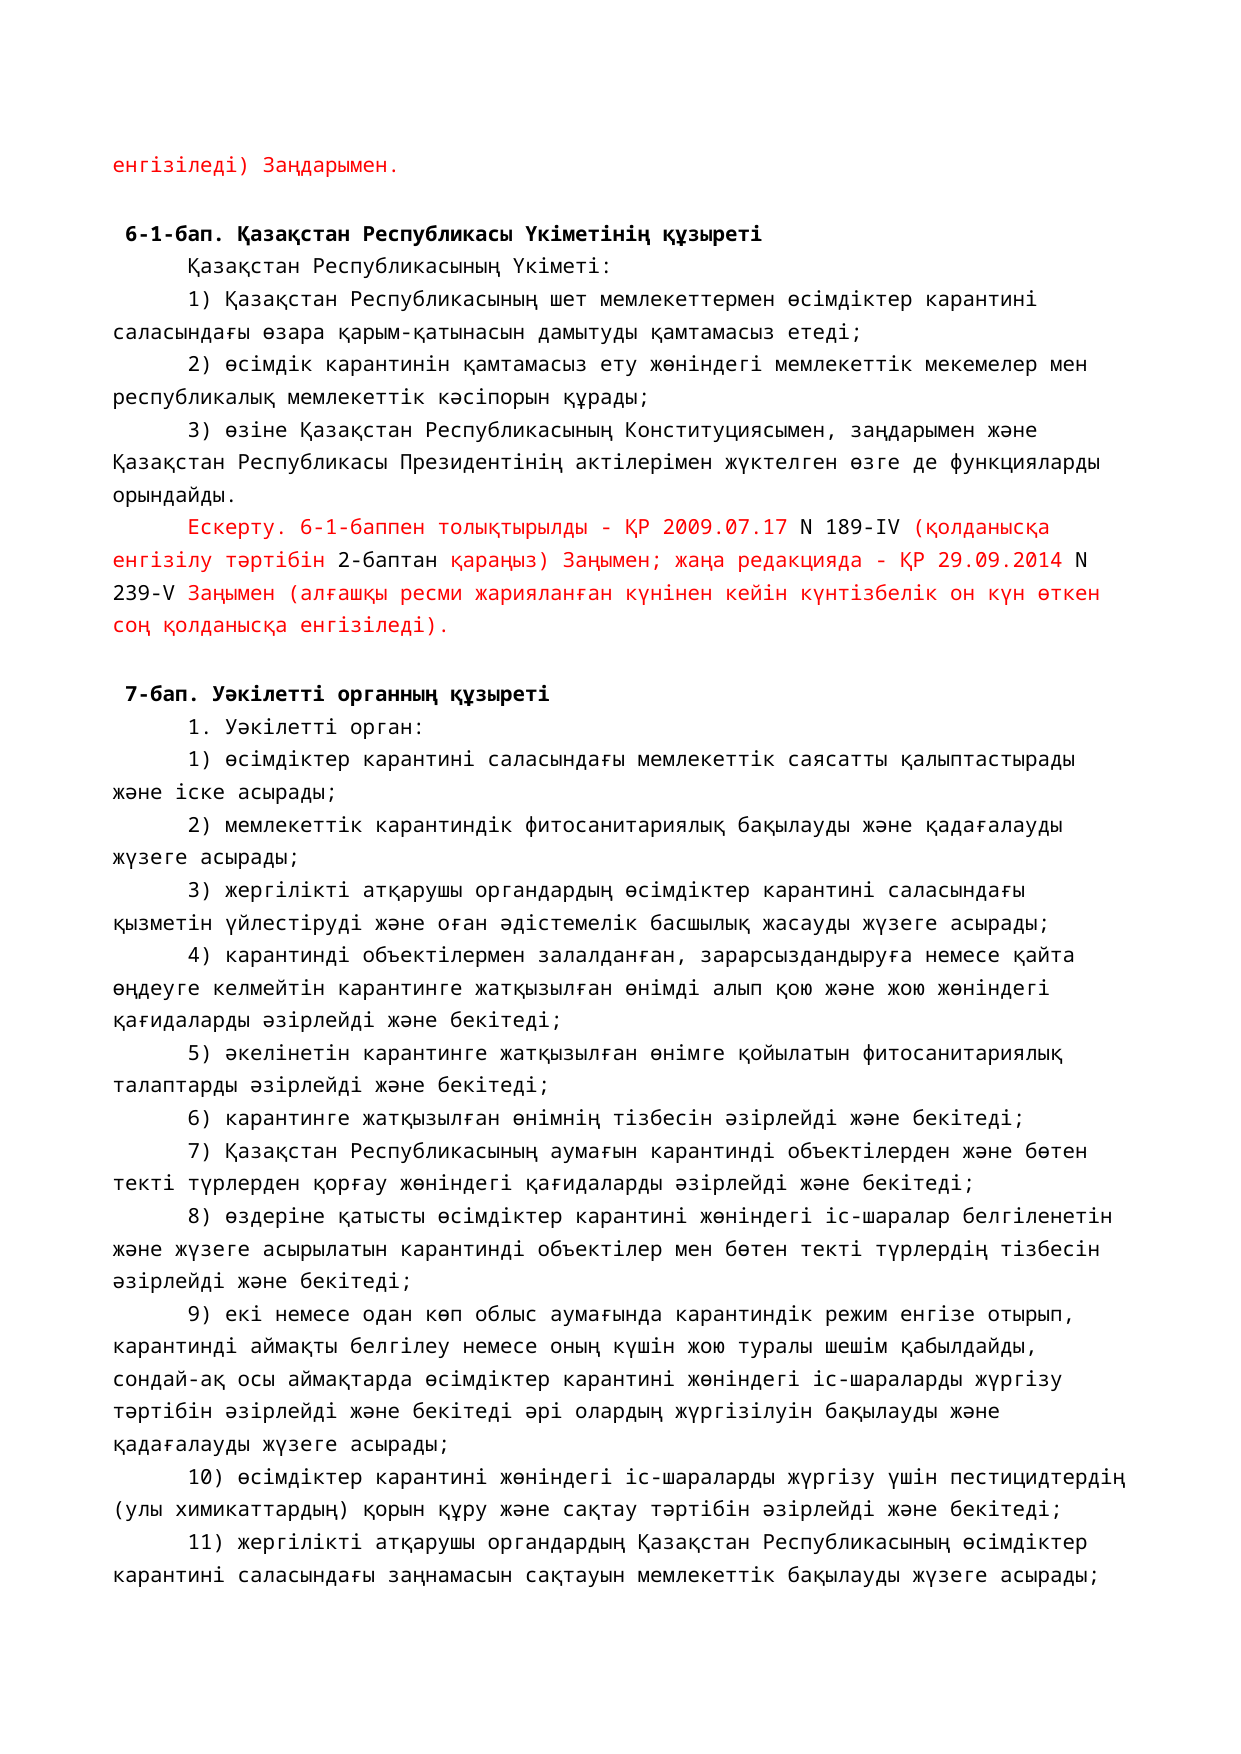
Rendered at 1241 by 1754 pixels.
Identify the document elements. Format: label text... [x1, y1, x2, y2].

text 11) жергілікті атқарушы органдардың Қазақстан Республикасының өсімдіктер карантині саласындағы заңнамасын сақтауын мемлекеттік бақылауды жүзеге асырады; [112, 1527, 1128, 1588]
text 5) әкелінетін карантинге жатқызылған өнімге қойылатын фитосанитариялық талаптарды әзірлейді және бекітеді; [112, 1038, 1128, 1099]
text 1) Қазақстан Республикасының шет мемлекеттермен өсімдіктер карантині саласындағы өзара қарым-қатынасын дамытуды қамтамасыз етеді; [112, 284, 1128, 345]
text 2) өсімдік карантинін қамтамасыз ету жөніндегі мемлекеттік мекемелер мен республикалық мемлекеттік кәсіпорын құрады; [112, 349, 1128, 411]
text 3) жергілікті атқарушы органдардың өсімдіктер карантині саласындағы қызметін үйлестіруді және оған әдістемелік басшылық жасауды жүзеге асырады; [112, 875, 1128, 936]
text 4) карантиндi объектiлермен залалданған, зарарсыздандыруға немесе қайта өңдеуге келмейтін карантинге жатқызылған өнiмдi алып қою және жою жөніндегі қағидаларды әзірлейдi және бекітеді; [112, 940, 1128, 1034]
text 7) Қазақстан Республикасының аумағын карантинді объектілерден және бөтен текті түрлерден қорғау жөніндегі қағидаларды әзірлейді және бекітеді; [112, 1136, 1128, 1197]
text 3) өзіне Қазақстан Республикасының Конституциясымен, заңдарымен және Қазақстан Республикасы Президентінің актілерімен жүктелген өзге де функцияларды орындайды. [112, 415, 1128, 508]
text 1) өсiмдiктер карантинi саласындағы мемлекеттiк саясатты қалыптастырады және iске асырады; [112, 744, 1128, 806]
text 9) екі немесе одан көп облыс аумағында карантиндік режим енгізе отырып, карантинді аймақты белгілеу немесе оның күшін жою туралы шешім қабылдайды, сондай-ақ осы аймақтарда өсімдіктер карантині жөніндегі іс-шараларды жүргізу тәртібін әзірлейді және бекітеді әрі олардың жүргізілуін бақылауды және қадағалауды жүзеге асырады; [112, 1299, 1128, 1458]
text 6-1-бап. Қазақстан Республикасы Үкіметінің құзыреті [112, 219, 1128, 247]
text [112, 150, 1128, 214]
text 6) карантинге жатқызылған өнімнің тізбесін әзірлейді және бекітеді; [112, 1103, 1128, 1132]
text 1. Уәкiлетті орган: [112, 712, 1128, 740]
text 8) өздеріне қатысты өсімдіктер карантині жөніндегі іс-шаралар белгіленетін және жүзеге асырылатын карантинді объектілер мен бөтен текті түрлердің тізбесін әзірлейді және бекітеді; [112, 1201, 1128, 1295]
text 10) өсімдіктер карантині жөніндегі іс-шараларды жүргізу үшін пестицидтердің (улы химикаттардың) қорын құру және сақтау тәртібін әзірлейді және бекітеді; [112, 1462, 1128, 1523]
text 2) мемлекеттік карантиндік фитосанитариялық бақылауды және қадағалауды жүзеге асырады; [112, 810, 1128, 871]
text 7-бап. Уәкiлеттi органның құзыретi [112, 679, 1128, 708]
text Қазақстан Республикасының Үкіметі: [112, 252, 1128, 280]
text Ескерту. 6-1-баппен толықтырылды - ҚР 2009.07.17 N 189-IV (қолданысқа енгізілу тәртібін 2-баптан қараңыз) Заңымен; жаңа редакцияда - ҚР 29.09.2014 N 239-V Заңымен (алғашқы ресми жарияланған күнінен кейiн күнтiзбелiк он күн өткен соң қолданысқа енгiзiледi). [112, 512, 1128, 675]
